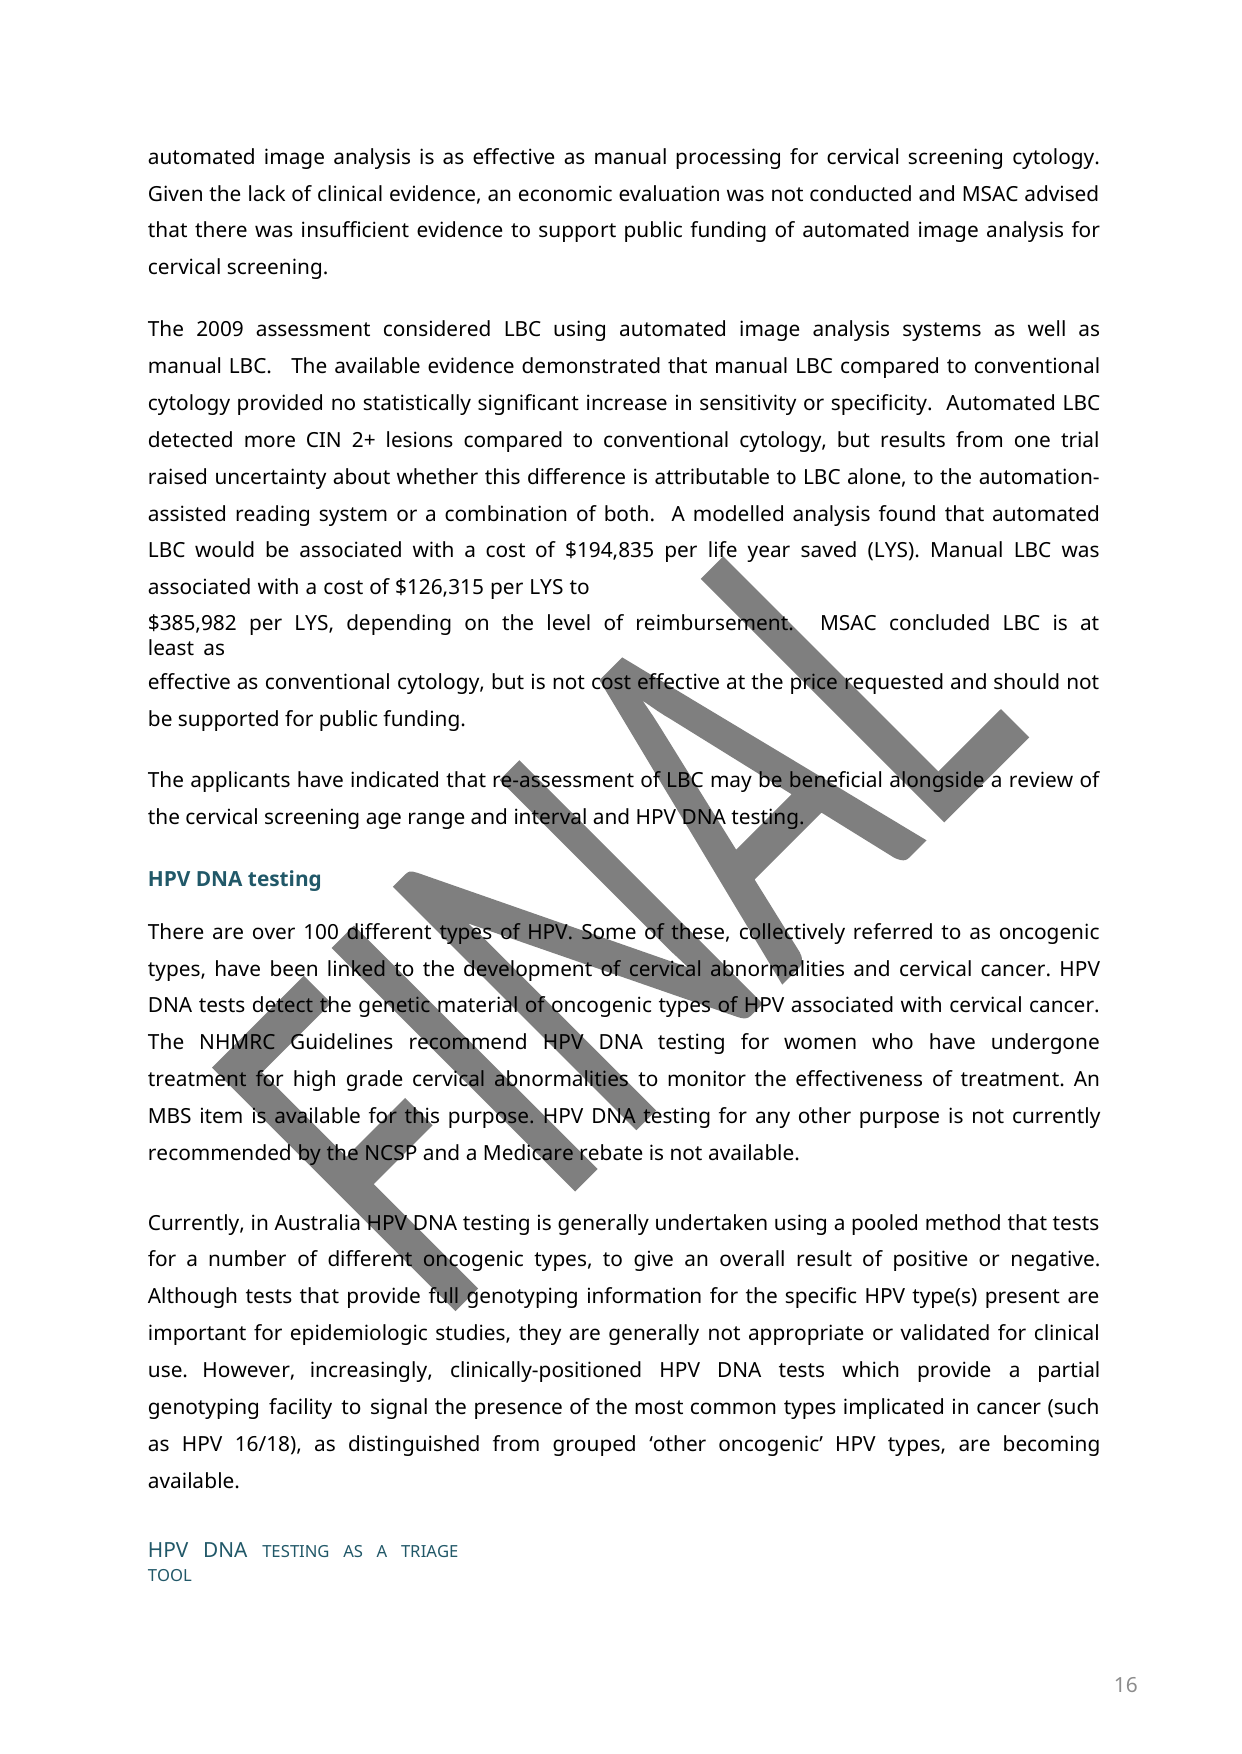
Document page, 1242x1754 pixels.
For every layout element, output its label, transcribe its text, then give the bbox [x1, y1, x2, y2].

text HPV DNA testing [148, 864, 330, 892]
text $385,982 per LYS, depending on the level of reimbursement. MSAC concluded LBC is at least as [148, 609, 1099, 659]
text HPV DNA TESTING AS A TRIAGE TOOL [148, 1535, 458, 1586]
text Currently, in Australia HPV DNA testing is generally undertaken using a pooled method that tests for a number of different oncogenic types, to give an overall result of positive or negative. Although tests that provide full genotyping information for the specific HPV type(s) present are important for epidemiologic studies, they are generally not appropriate or validated for clinical use. However, increasingly, clinically-positioned HPV DNA tests which provide a partial genotyping facility to signal the presence of the most common types implicated in cancer (such as HPV 16/18), as distinguished from grouped ‘other oncogenic’ HPV types, are becoming available. [148, 1208, 1100, 1494]
text There are over 100 different types of HPV. Some of these, collectively referred to as oncogenic types, have been linked to the development of cervical abnormalities and cervical cancer. HPV DNA tests detect the genetic material of oncogenic types of HPV associated with cervical cancer. The NHMRC Guidelines recommend HPV DNA testing for women who have undergone treatment for high grade cervical abnormalities to monitor the effectiveness of treatment. An MBS item is available for this purpose. HPV DNA testing for any other purpose is not currently recommended by the NCSP and a Medicare rebate is not available. [148, 917, 1100, 1166]
text The applicants have indicated that re-assessment of LBC may be beneficial alongside a review of the cervical screening age range and interval and HPV DNA testing. [148, 766, 1100, 831]
text automated image analysis is as effective as manual processing for cervical screening cytology. Given the lack of clinical evidence, an economic evaluation was not conducted and MSAC advised that there was insufficient evidence to support public funding of automated image analysis for cervical screening. [148, 142, 1100, 281]
text The 2009 assessment considered LBC using automated image analysis systems as well as manual LBC. The available evidence demonstrated that manual LBC compared to conventional cytology provided no statistically significant increase in sensitivity or specificity. Automated LBC detected more CIN 2+ lesions compared to conventional cytology, but results from one trial raised uncertainty about whether this difference is attributable to LBC alone, to the automation-assisted reading system or a combination of both. A modelled analysis found that automated LBC would be associated with a cost of $194,835 per life year saved (LYS). Manual LBC was associated with a cost of $126,315 per LYS to [148, 314, 1100, 601]
text effective as conventional cytology, but is not cost effective at the price requested and should not be supported for public funding. [148, 667, 1100, 732]
